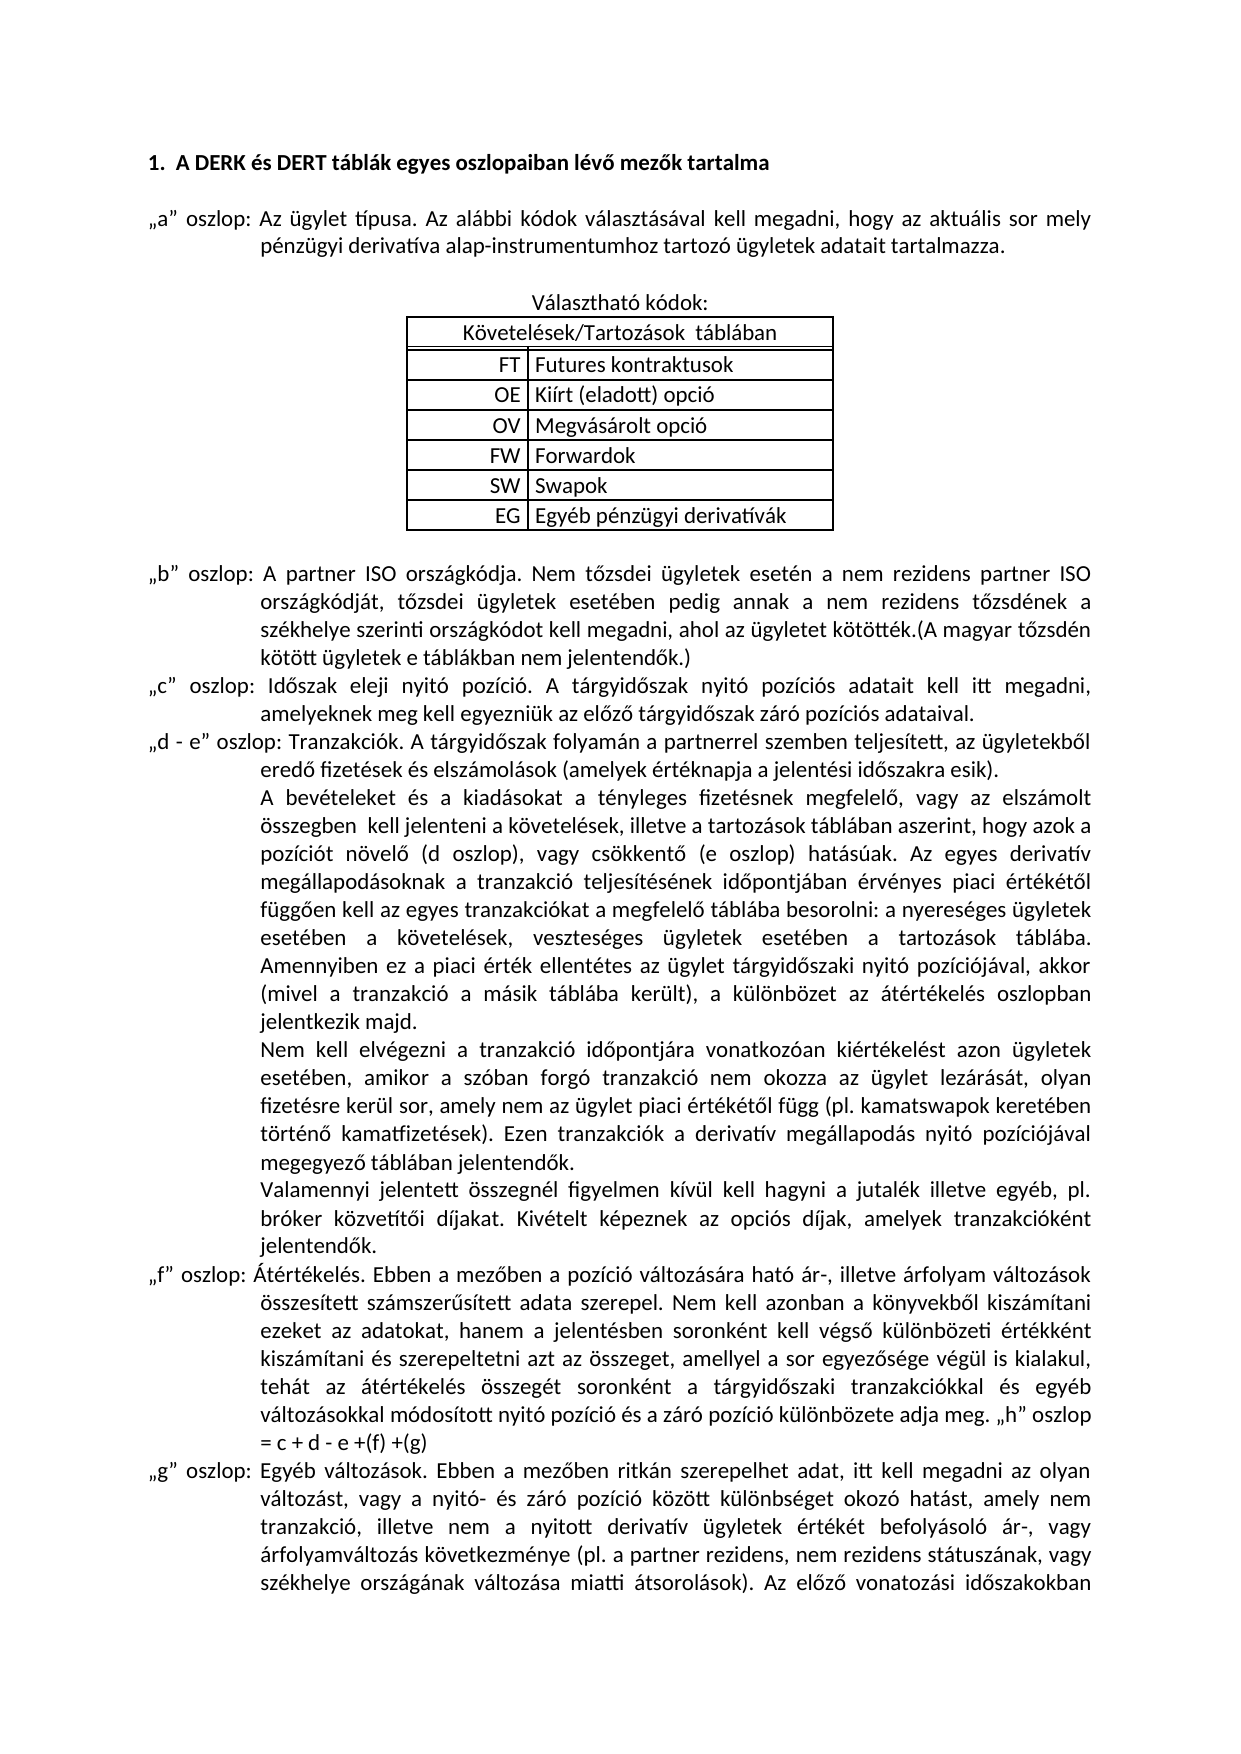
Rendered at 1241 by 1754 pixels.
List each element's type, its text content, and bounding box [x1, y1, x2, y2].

table_cell Swapok [529, 471, 832, 499]
table_cell OV [408, 411, 527, 439]
text „d - e” oszlop: Tranzakciók. A tárgyidőszak folyamán a partnerrel szemben teljesített, az ügyletekből eredő fizetések és elszámolások (amelyek értéknapja a jelentési időszakra esik). [148, 727, 1093, 783]
table_cell SW [408, 471, 527, 499]
table_header Követelések/Tartozások táblában [408, 318, 832, 346]
text „a” oszlop: Az ügylet típusa. Az alábbi kódok választásával kell megadni, hogy az aktuális sor mely pénzügyi derivatíva alap-instrumentumhoz tartozó ügyletek adatait tartalmazza. [148, 204, 1093, 260]
text Nem kell elvégezni a tranzakció időpontjára vonatkozóan kiértékelést azon ügyletek esetében, amikor a szóban forgó tranzakció nem okozza az ügylet lezárását, olyan fizetésre kerül sor, amely nem az ügylet piaci értékétől függ (pl. kamatswapok keretében történő kamatfizetések). Ezen tranzakciók a derivatív megállapodás nyitó pozíciójával megegyező táblában jelentendők. [260, 1036, 1093, 1176]
table_cell Megvásárolt opció [529, 411, 832, 439]
table_cell FW [408, 441, 527, 469]
text A bevételeket és a kiadásokat a tényleges fizetésnek megfelelő, vagy az elszámolt összegben kell jelenteni a követelések, illetve a tartozások táblában aszerint, hogy azok a pozíciót növelő (d oszlop), vagy csökkentő (e oszlop) hatásúak. Az egyes derivatív megállapodásoknak a tranzakció teljesítésének időpontjában érvényes piaci értékétől függően kell az egyes tranzakciókat a megfelelő táblába besorolni: a nyereséges ügyletek esetében a követelések, veszteséges ügyletek esetében a tartozások táblába. Amennyiben ez a piaci érték ellentétes az ügylet tárgyidőszaki nyitó pozíciójával, akkor (mivel a tranzakció a másik táblába került), a különbözet az átértékelés oszlopban jelentkezik majd. [260, 783, 1093, 1036]
text Választható kódok: [148, 288, 1093, 316]
table_cell Forwardok [529, 441, 832, 469]
table_cell Egyéb pénzügyi derivatívák [529, 501, 832, 529]
table_cell EG [408, 501, 527, 529]
text 1. A DERK és DERT táblák egyes oszlopaiban lévő mezők tartalma [148, 148, 1093, 176]
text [148, 1456, 1093, 1596]
table_cell Futures kontraktusok [529, 351, 832, 378]
text „b” oszlop: A partner ISO országkódja. Nem tőzsdei ügyletek esetén a nem rezidens partner ISO országkódját, tőzsdei ügyletek esetében pedig annak a nem rezidens tőzsdének a székhelye szerinti országkódot kell megadni, ahol az ügyletet kötötték.(A magyar tőzsdén kötött ügyletek e táblákban nem jelentendők.) [148, 559, 1093, 671]
text Valamennyi jelentett összegnél figyelmen kívül kell hagyni a jutalék illetve egyéb, pl. bróker közvetítői díjakat. Kivételt képeznek az opciós díjak, amelyek tranzakcióként jelentendők. [260, 1176, 1093, 1260]
table_cell OE [408, 381, 527, 409]
table_cell FT [408, 351, 527, 378]
text „f” oszlop: Átértékelés. Ebben a mezőben a pozíció változására ható ár-, illetve árfolyam változások összesített számszerűsített adata szerepel. Nem kell azonban a könyvekből kiszámítani ezeket az adatokat, hanem a jelentésben soronként kell végső különbözeti értékként kiszámítani és szerepeltetni azt az összeget, amellyel a sor egyezősége végül is kialakul, tehát az átértékelés összegét soronként a tárgyidőszaki tranzakciókkal és egyéb változásokkal módosított nyitó pozíció és a záró pozíció különbözete adja meg. „h” oszlop = c + d - e +(f) +(g) [148, 1260, 1093, 1456]
table_cell Kiírt (eladott) opció [529, 381, 832, 409]
text „c” oszlop: Időszak eleji nyitó pozíció. A tárgyidőszak nyitó pozíciós adatait kell itt megadni, amelyeknek meg kell egyezniük az előző tárgyidőszak záró pozíciós adataival. [148, 671, 1093, 727]
